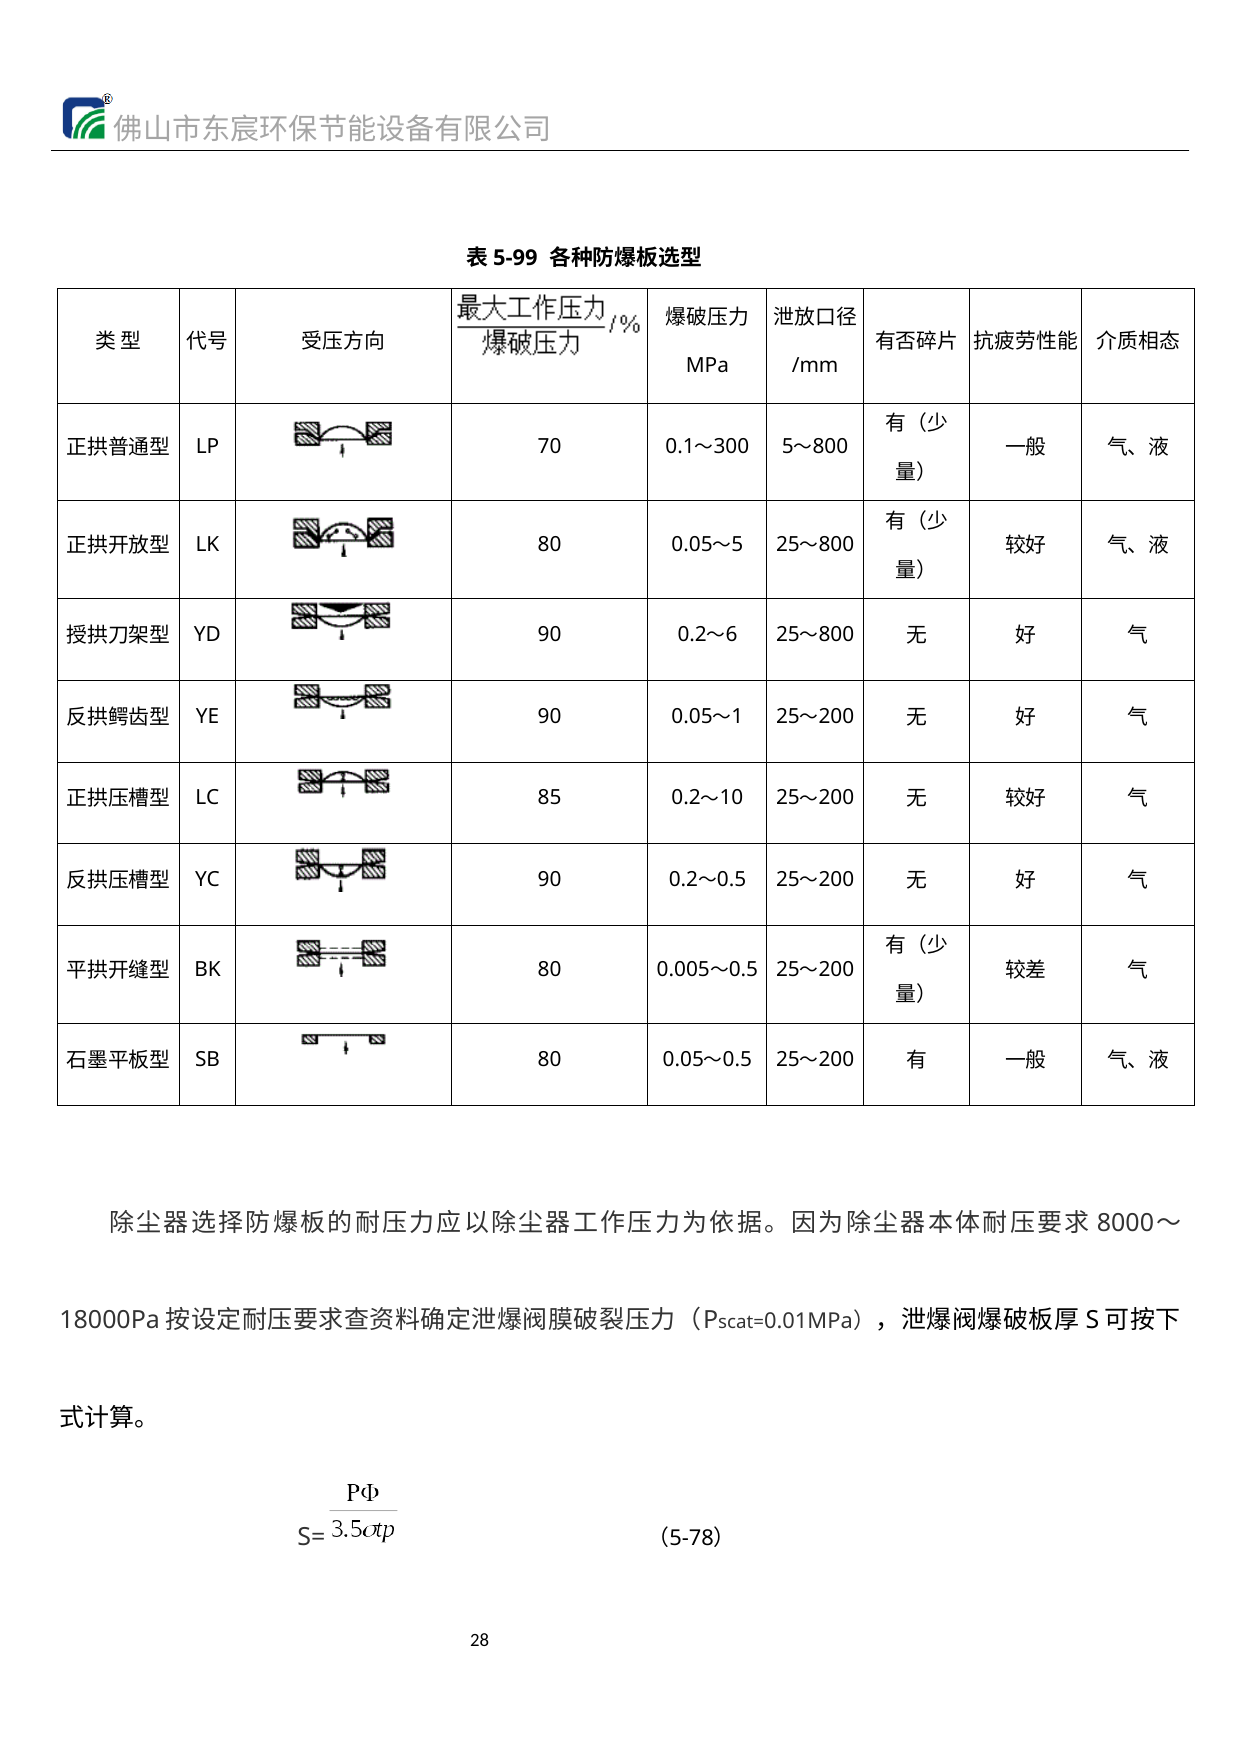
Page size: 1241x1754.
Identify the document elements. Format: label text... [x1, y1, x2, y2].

table_cell 有 [864, 1024, 969, 1104]
picture [288, 682, 398, 719]
table_cell 平拱开缝型 [58, 926, 179, 1023]
table_cell 25〜200 [767, 844, 863, 925]
table_cell 25〜200 [767, 1024, 863, 1104]
table_cell 好 [970, 599, 1081, 680]
table_cell 气 [1082, 844, 1194, 925]
table_cell LC [180, 763, 235, 843]
table_cell 25〜800 [767, 599, 863, 680]
list 除尘器选择防爆板的耐压力应以除尘器工作压力为依据。因为除尘器本体耐压要求8000〜18000Pa按设定耐压要求查资料确定泄爆阀膜破裂压力（Pscat=0.01MPa），泄爆阀爆破板厚S可按下式计算。 [59, 1188, 1181, 1448]
table_cell [236, 763, 451, 843]
table_cell 无 [864, 599, 969, 680]
table_cell 无 [864, 681, 969, 762]
table_cell 0.005〜0.5 [648, 926, 766, 1023]
table_header 抗疲劳性能 [970, 289, 1081, 402]
table_header 类 型 [58, 289, 179, 402]
table_cell 一般 [970, 1024, 1081, 1104]
table_cell YE [180, 681, 235, 762]
table_cell 一般 [970, 404, 1081, 500]
table_cell 0.05〜5 [648, 501, 766, 598]
table_header 受压方向 [236, 289, 451, 402]
table_cell 90 [452, 681, 647, 762]
table_cell YD [180, 599, 235, 680]
table_cell 较好 [970, 763, 1081, 843]
table_cell 25〜200 [767, 763, 863, 843]
table_cell 气 [1082, 926, 1194, 1023]
table_cell 气、液 [1082, 404, 1194, 500]
table_cell 0.05〜1 [648, 681, 766, 762]
table_cell 25〜200 [767, 926, 863, 1023]
table_cell 80 [452, 926, 647, 1023]
table_header 爆破压力 MPa [648, 289, 766, 402]
table_cell 无 [864, 763, 969, 843]
table_cell [236, 1024, 451, 1104]
table_cell SB [180, 1024, 235, 1104]
table_cell 0.1〜300 [648, 404, 766, 500]
table_cell 石墨平板型 [58, 1024, 179, 1104]
picture [292, 846, 394, 892]
table_cell 正拱普通型 [58, 404, 179, 500]
table_cell 90 [452, 599, 647, 680]
list S= （5-78） [59, 1466, 1181, 1563]
table_cell 5〜800 [767, 404, 863, 500]
table_cell 0.05〜0.5 [648, 1024, 766, 1104]
table_header 代号 [180, 289, 235, 402]
table_cell [236, 844, 451, 925]
table_cell 气 [1082, 763, 1194, 843]
table_cell [236, 501, 451, 598]
table_cell 气、液 [1082, 501, 1194, 598]
table_cell 无 [864, 844, 969, 925]
table_cell 气 [1082, 599, 1194, 680]
table_cell 25〜200 [767, 681, 863, 762]
table_cell 好 [970, 681, 1081, 762]
picture [292, 935, 394, 977]
table_cell LK [180, 501, 235, 598]
picture [282, 413, 405, 458]
picture [288, 1025, 398, 1059]
table_cell YC [180, 844, 235, 925]
table_cell 气 [1082, 681, 1194, 762]
table_cell 80 [452, 1024, 647, 1104]
picture [289, 764, 398, 802]
picture [453, 291, 646, 360]
table_cell [236, 681, 451, 762]
table_cell 25〜800 [767, 501, 863, 598]
picture [281, 511, 405, 557]
table_cell BK [180, 926, 235, 1023]
table_cell 有（少量） [864, 926, 969, 1023]
table_cell 有（少量） [864, 404, 969, 500]
table_cell 85 [452, 763, 647, 843]
table_cell 好 [970, 844, 1081, 925]
table_cell 有（少量） [864, 501, 969, 598]
list 表5-99 各种防爆板选型 [59, 240, 1181, 272]
table_cell [236, 404, 451, 500]
table_cell [236, 926, 451, 1023]
table_cell 授拱刀架型 [58, 599, 179, 680]
table_cell 90 [452, 844, 647, 925]
table_cell 反拱鳄齿型 [58, 681, 179, 762]
table_cell 70 [452, 404, 647, 500]
table_header 泄放口径 /mm [767, 289, 863, 402]
table_cell LP [180, 404, 235, 500]
picture [59, 90, 114, 140]
table_header 有否碎片 [864, 289, 969, 402]
table_cell 正拱压槽型 [58, 763, 179, 843]
table_cell 0.2〜6 [648, 599, 766, 680]
table_header 介质相态 [1082, 289, 1194, 402]
table_cell 0.2〜0.5 [648, 844, 766, 925]
table_cell 较好 [970, 501, 1081, 598]
table_cell 0.2〜10 [648, 763, 766, 843]
picture [285, 601, 401, 640]
table_cell 反拱压槽型 [58, 844, 179, 925]
table_cell 气、液 [1082, 1024, 1194, 1104]
table_cell [236, 599, 451, 680]
table_cell 较差 [970, 926, 1081, 1023]
table_cell 正拱开放型 [58, 501, 179, 598]
table_cell 80 [452, 501, 647, 598]
table_header [452, 289, 647, 402]
